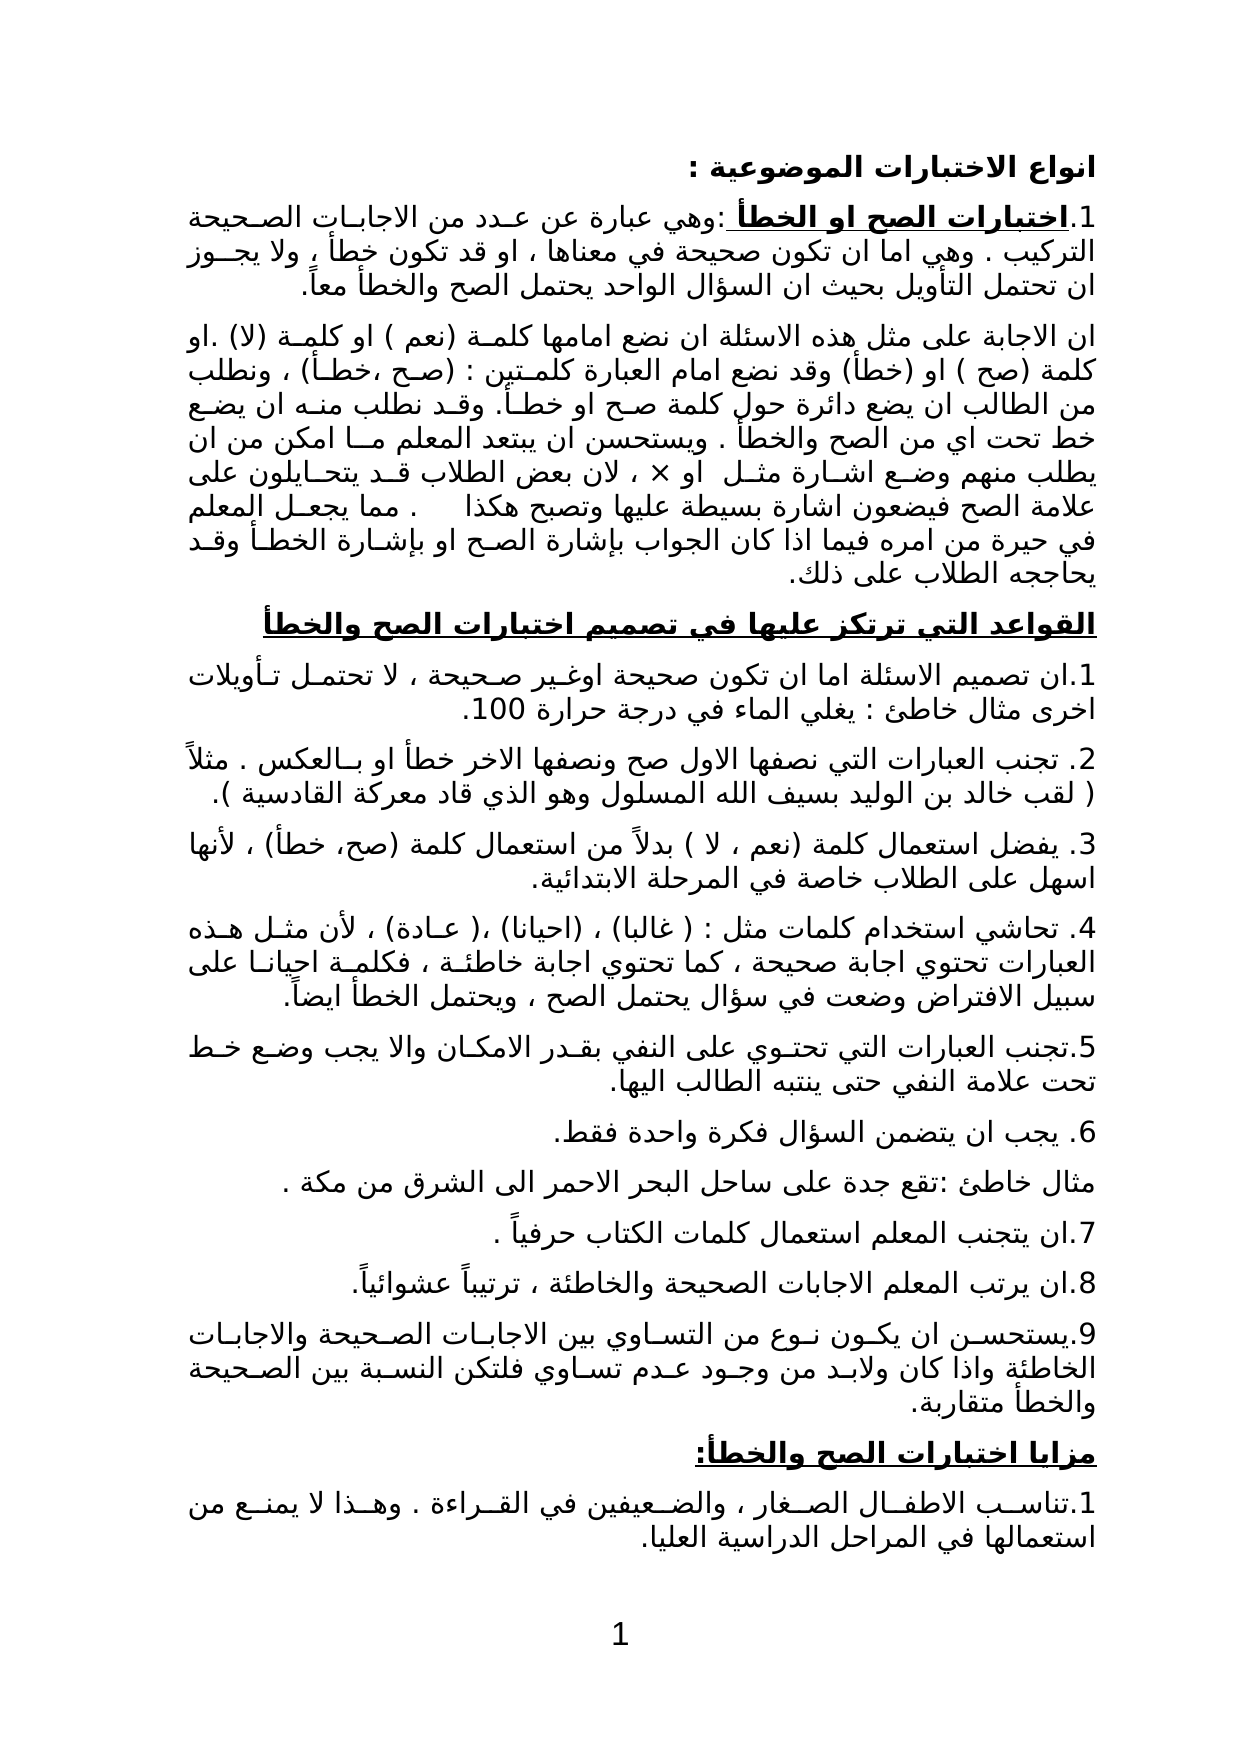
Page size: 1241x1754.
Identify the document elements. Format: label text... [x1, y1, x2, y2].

text 1.اختبارات الصح او الخطأ :وهي عبارة عن عدد من الاجابات الصحيحة التركيب . وهي اما ان تكون صحيحة في معناها ، او قد تكون خطأ ، ولا يجوز ان تحتمل التأويل بحيث ان السؤال الواحد يحتمل الصح والخطأ معاً. [187, 201, 1097, 302]
text 6. يجب ان يتضمن السؤال فكرة واحدة فقط. [187, 1115, 1097, 1149]
text 4. تحاشي استخدام كلمات مثل : ( غالبا) ، (احيانا) ،( عادة) ، لأن مثل هذه العبارات تحتوي اجابة صحيحة ، كما تحتوي اجابة خاطئة ، فكلمة احيانا على سبيل الافتراض وضعت في سؤال يحتمل الصح ، ويحتمل الخطأ ايضاً. [187, 912, 1097, 1014]
text 1.تناسب الاطفال الصغار ، والضعيفين في القراءة . وهذا لا يمنع من استعمالها في المراحل الدراسية العليا. [187, 1487, 1097, 1554]
text 2. تجنب العبارات التي نصفها الاول صح ونصفها الاخر خطأ او بالعكس . مثلاً ( لقب خالد بن الوليد بسيف الله المسلول وهو الذي قاد معركة القادسية ). [187, 743, 1097, 811]
text مزايا اختبارات الصح والخطأ: [187, 1436, 1097, 1470]
text 7.ان يتجنب المعلم استعمال كلمات الكتاب حرفياً . [187, 1216, 1097, 1250]
text انواع الاختبارات الموضوعية : [187, 150, 1097, 184]
text 1.ان تصميم الاسئلة اما ان تكون صحيحة اوغير صحيحة ، لا تحتمل تأويلات اخرى مثال خاطئ : يغلي الماء في درجة حرارة 100. [187, 658, 1097, 726]
text 3. يفضل استعمال كلمة (نعم ، لا ) بدلاً من استعمال كلمة (صح، خطأ) ، لأنها اسهل على الطلاب خاصة في المرحلة الابتدائية. [187, 827, 1097, 895]
text 5.تجنب العبارات التي تحتوي على النفي بقدر الامكان والا يجب وضع خط تحت علامة النفي حتى ينتبه الطالب اليها. [187, 1030, 1097, 1098]
text ان الاجابة على مثل هذه الاسئلة ان نضع امامها كلمة (نعم ) او كلمة (لا) .او كلمة (صح ) او (خطأ) وقد نضع امام العبارة كلمتين : (صح ،خطأ) ، ونطلب من الطالب ان يضع دائرة حول كلمة صح او خطأ. وقد نطلب منه ان يضع خط تحت اي من الصح والخطأ . ويستحسن ان يبتعد المعلم ما امكن من ان يطلب منهم وضع اشارة مثل او × ، لان بعض الطلاب قد يتحايلون على علامة الصح فيضعون اشارة بسيطة عليها وتصبح هكذا . مما يجعل المعلم في حيرة من امره فيما اذا كان الجواب بإشارة الصح او بإشارة الخطأ وقد يحاججه الطلاب على ذلك. [187, 319, 1097, 591]
text 8.ان يرتب المعلم الاجابات الصحيحة والخاطئة ، ترتيباً عشوائياً. [187, 1267, 1097, 1301]
text مثال خاطئ :تقع جدة على ساحل البحر الاحمر الى الشرق من مكة . [187, 1166, 1097, 1199]
text القواعد التي ترتكز عليها في تصميم اختبارات الصح والخطأ [187, 607, 1097, 641]
text 9.يستحسن ان يكون نوع من التساوي بين الاجابات الصحيحة والاجابات الخاطئة واذا كان ولابد من وجود عدم تساوي فلتكن النسبة بين الصحيحة والخطأ متقاربة. [187, 1317, 1097, 1419]
